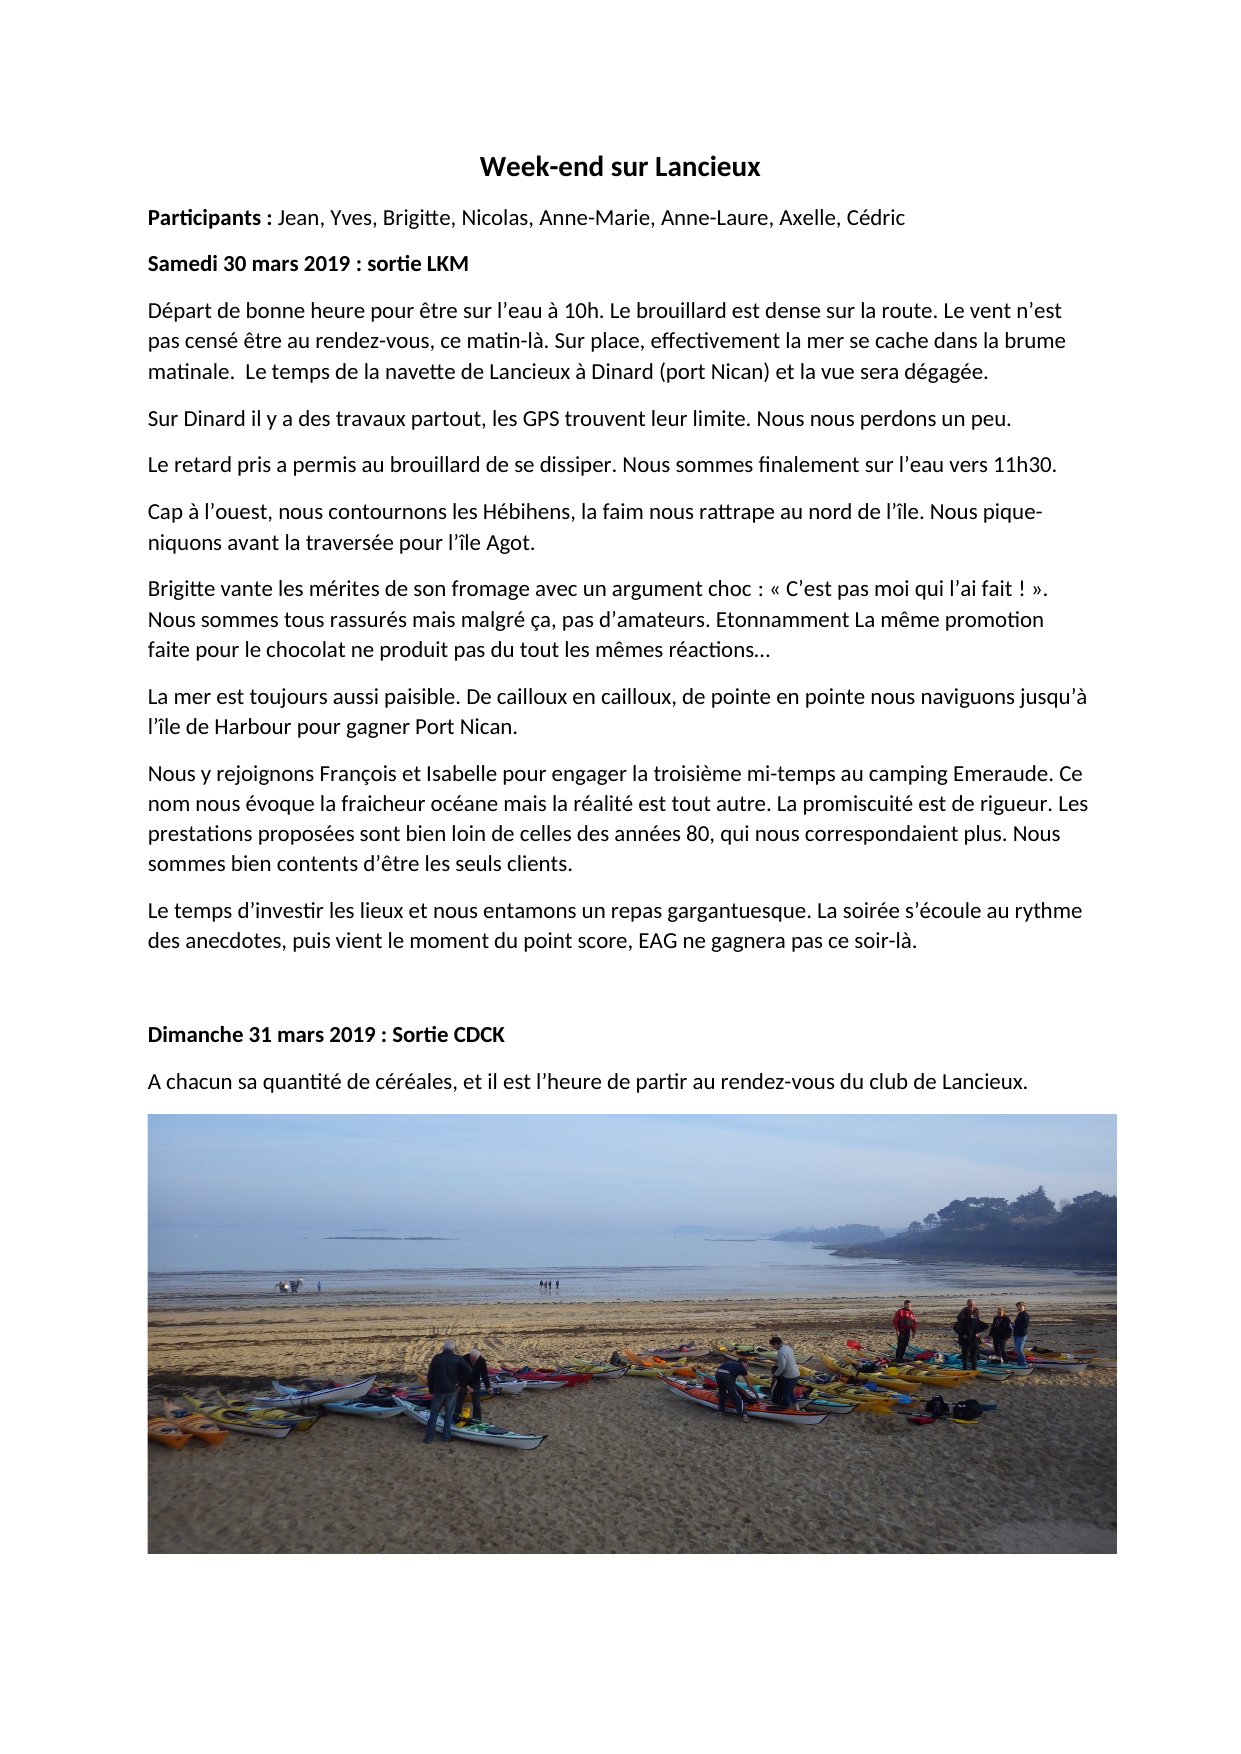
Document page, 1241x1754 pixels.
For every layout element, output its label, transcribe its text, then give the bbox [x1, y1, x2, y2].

picture [147, 1114, 1117, 1554]
text Brigitte vante les mérites de son fromage avec un argument choc : « C’est pas moi qui l’ai fait ! ». Nous sommes tous rassurés mais malgré ça, pas d’amateurs. Etonnamment La même promotion faite pour le chocolat ne produit pas du tout les mêmes réactions… [148, 574, 1093, 663]
text Le retard pris a permis au brouillard de se dissiper. Nous sommes finalement sur l’eau vers 11h30. [148, 451, 1093, 479]
text Sur Dinard il y a des travaux partout, les GPS trouvent leur limite. Nous nous perdons un peu. [148, 404, 1093, 432]
text Participants : Jean, Yves, Brigitte, Nicolas, Anne-Marie, Anne-Laure, Axelle, Cédric [148, 203, 1093, 231]
text Cap à l’ouest, nous contournons les Hébihens, la faim nous rattrape au nord de l’île. Nous pique-niquons avant la traversée pour l’île Agot. [148, 497, 1093, 556]
text Samedi 30 mars 2019 : sortie LKM [148, 249, 1093, 278]
text La mer est toujours aussi paisible. De cailloux en cailloux, de pointe en pointe nous naviguons jusqu’à l’île de Harbour pour gagner Port Nican. [148, 682, 1093, 740]
text Dimanche 31 mars 2019 : Sortie CDCK [148, 1020, 1093, 1048]
text Départ de bonne heure pour être sur l’eau à 10h. Le brouillard est dense sur la route. Le vent n’est pas censé être au rendez-vous, ce matin-là. Sur place, effectivement la mer se cache dans la brume matinale. Le temps de la navette de Lancieux à Dinard (port Nican) et la vue sera dégagée. [148, 296, 1093, 385]
text Le temps d’investir les lieux et nous entamons un repas gargantuesque. La soirée s’écoule au rythme des anecdotes, puis vient le moment du point score, EAG ne gagnera pas ce soir-là. [148, 896, 1093, 955]
text Week-end sur Lancieux [148, 148, 1093, 183]
text A chacun sa quantité de céréales, et il est l’heure de partir au rendez-vous du club de Lancieux. [148, 1067, 1093, 1095]
text Nous y rejoignons François et Isabelle pour engager la troisième mi-temps au camping Emeraude. Ce nom nous évoque la fraicheur océane mais la réalité est tout autre. La promiscuité est de rigueur. Les prestations proposées sont bien loin de celles des années 80, qui nous correspondaient plus. Nous sommes bien contents d’être les seuls clients. [148, 759, 1093, 878]
